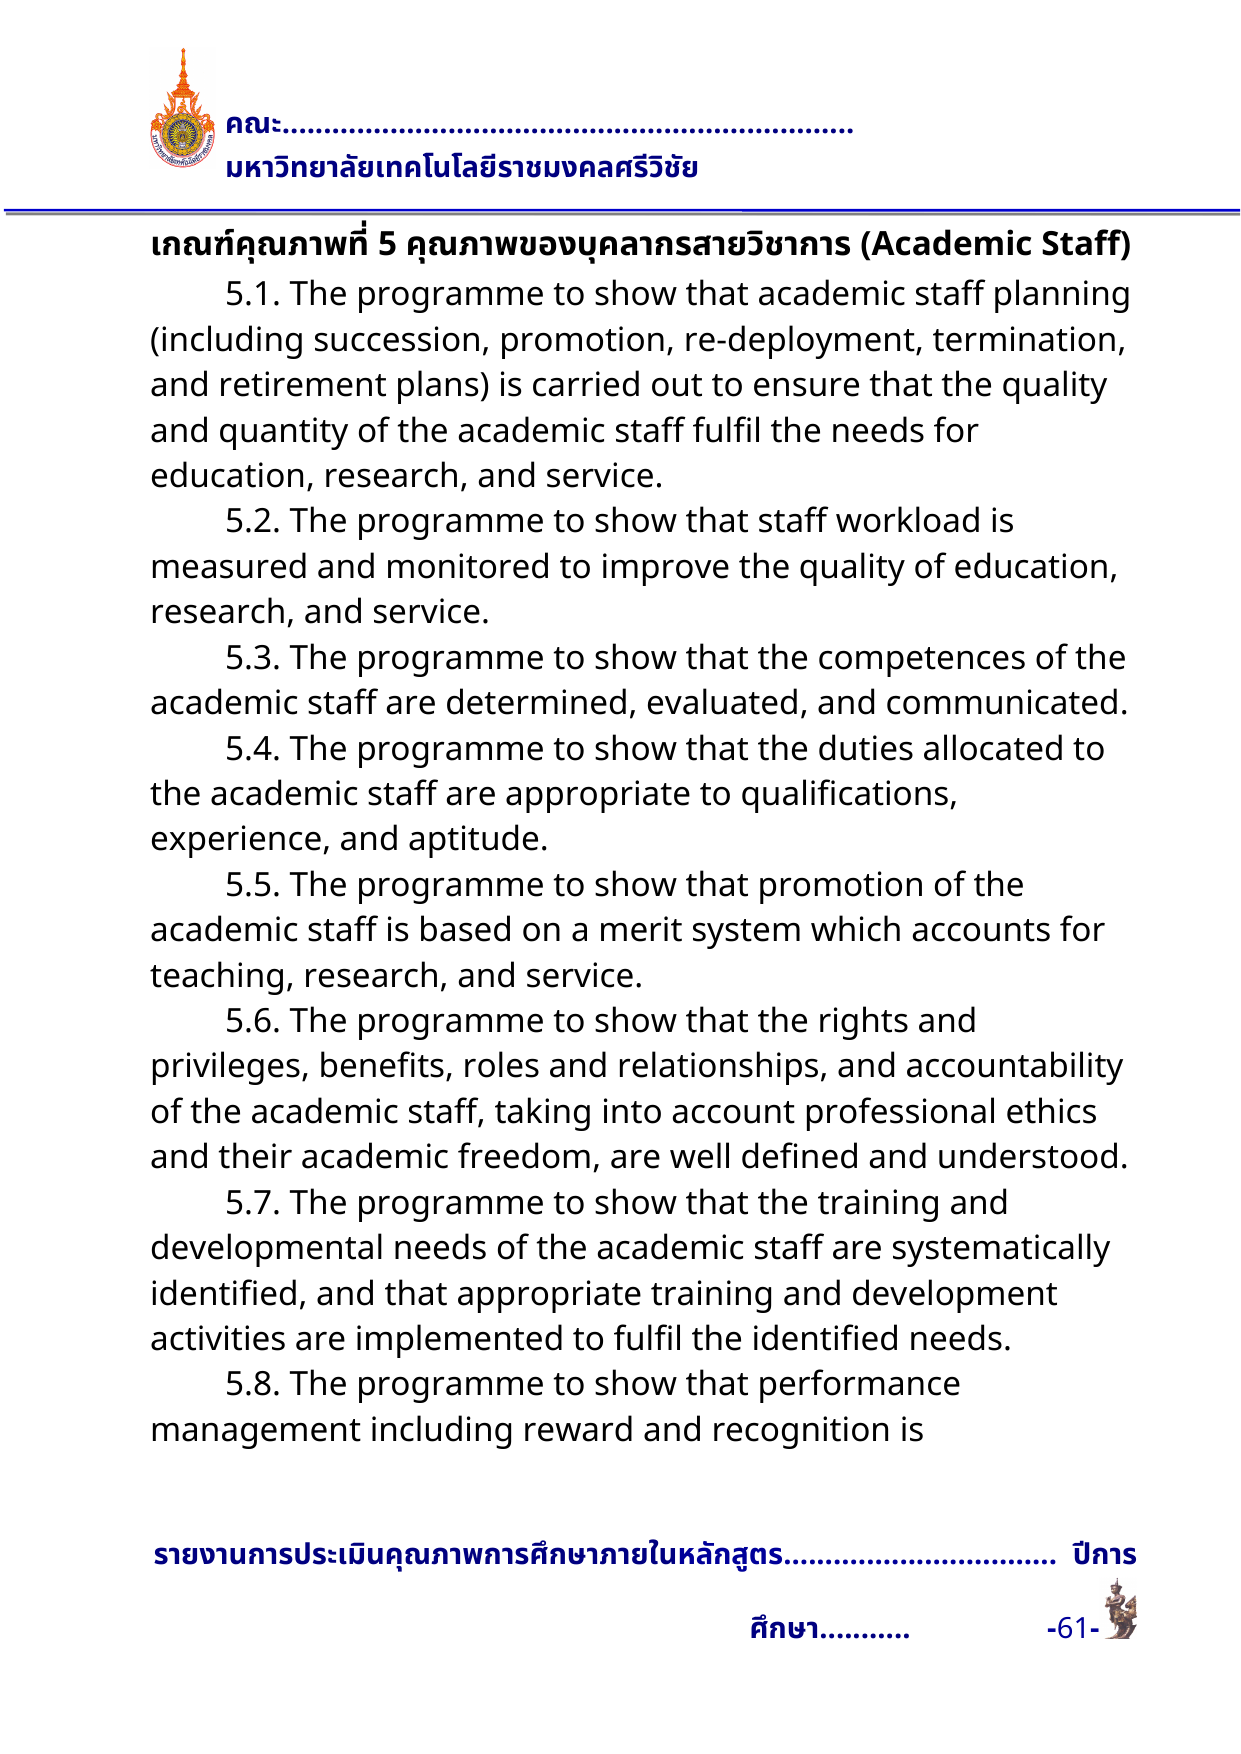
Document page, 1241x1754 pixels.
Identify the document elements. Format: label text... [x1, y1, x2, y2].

text 5.4. The programme to show that the duties allocated to the academic staff are appropriate to qualifications, experience, and aptitude. [150, 724, 1137, 861]
text 5.5. The programme to show that promotion of the academic staff is based on a merit system which accounts for teaching, research, and service. [150, 861, 1137, 997]
text 5.7. The programme to show that the training and developmental needs of the academic staff are systematically identified, and that appropriate training and development activities are implemented to fulfil the identified needs. [150, 1178, 1137, 1360]
text 5.1. The programme to show that academic staff planning (including succession, promotion, re-deployment, termination, and retirement plans) is carried out to ensure that the quality and quantity of the academic staff fulfil the needs for education, research, and service. [150, 270, 1137, 497]
text 5.6. The programme to show that the rights and privileges, benefits, roles and relationships, and accountability of the academic staff, taking into account professional ethics and their academic freedom, are well defined and understood. [150, 997, 1137, 1178]
picture [1099, 1577, 1138, 1639]
text 5.2. The programme to show that staff workload is measured and monitored to improve the quality of education, research, and service. [150, 497, 1137, 633]
picture [149, 47, 216, 169]
text 5.3. The programme to show that the competences of the academic staff are determined, evaluated, and communicated. [150, 633, 1137, 724]
text เกณฑ์คุณภาพที่ 5 คุณภาพของบุคลากรสายวิชาการ (Academic Staff) [150, 219, 1137, 270]
